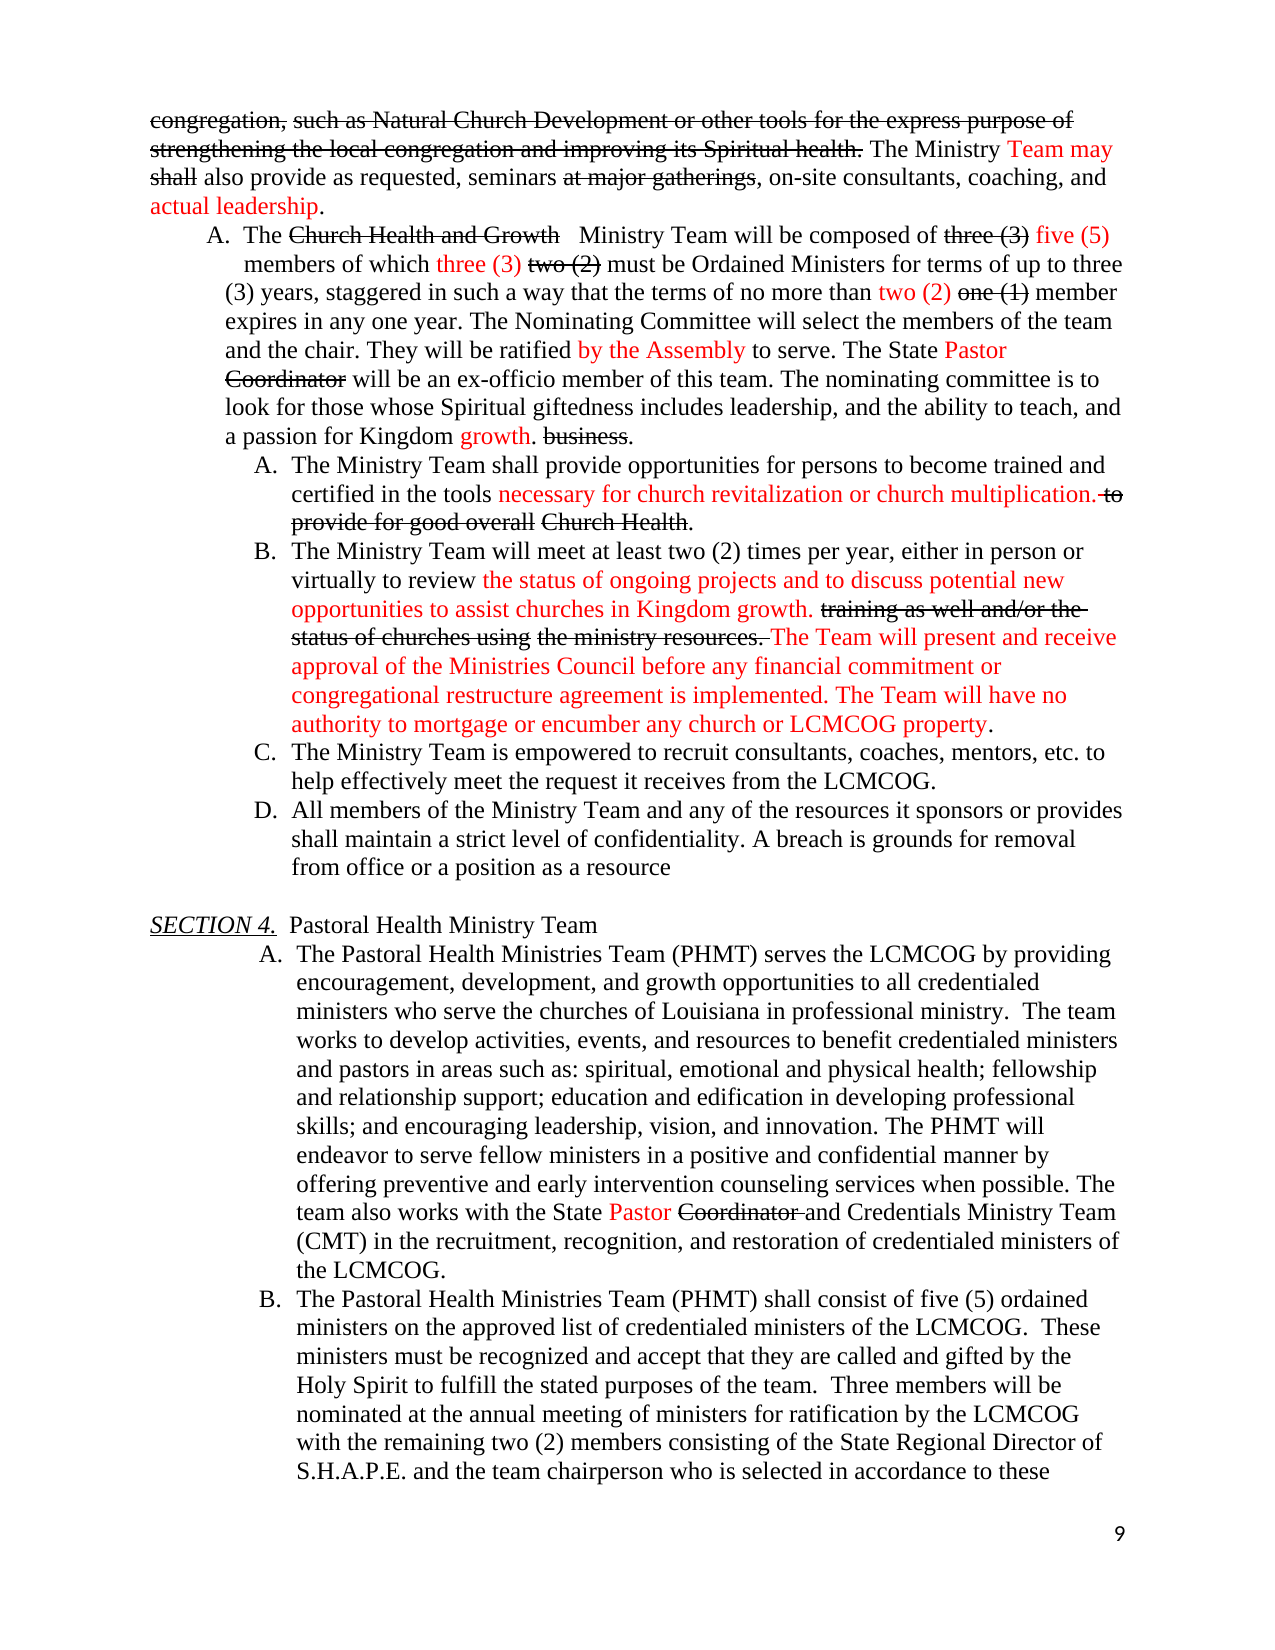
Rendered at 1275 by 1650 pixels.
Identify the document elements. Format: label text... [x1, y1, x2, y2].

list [259, 1284, 1125, 1485]
list The Ministry Team will meet at least two (2) times per year, either in person or virtually to review the status of ongoing projects and to discuss potential new opportunities to assist churches in Kingdom growth. training as well and/or the status of churches using the ministry resources. The Team will present and receive approval of the Ministries Council before any financial commitment or congregational restructure agreement is implemented. The Team will have no authority to mortgage or encumber any church or LCMCOG property. [254, 536, 1125, 737]
list All members of the Ministry Team and any of the resources it sponsors or provides shall maintain a strict level of confidentiality. A breach is grounds for removal from office or a position as a resource [254, 795, 1125, 881]
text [150, 105, 1125, 220]
text A. The Church Health and Growth Ministry Team will be composed of three (3) five (5) [150, 220, 1125, 249]
text members of which three (3) two (2) must be Ordained Ministers for terms of up to three [150, 249, 1125, 277]
list The Pastoral Health Ministries Team (PHMT) serves the LCMCOG by providing encouragement, development, and growth opportunities to all credentialed ministers who serve the churches of Louisiana in professional ministry. The team works to develop activities, events, and resources to benefit credentialed ministers and pastors in areas such as: spiritual, emotional and physical health; fellowship and relationship support; education and edification in developing professional skills; and encouraging leadership, vision, and innovation. The PHMT will endeavor to serve fellow ministers in a positive and confidential manner by offering preventive and early intervention counseling services when possible. The team also works with the State Pastor Coordinator and Credentials Ministry Team (CMT) in the recruitment, recognition, and restoration of credentialed ministers of the LCMCOG. [259, 939, 1125, 1284]
list The Ministry Team is empowered to recruit consultants, coaches, mentors, etc. to help effectively meet the request it receives from the LCMCOG. [254, 737, 1125, 795]
text (3) years, staggered in such a way that the terms of no more than two (2) one (1) member expires in any one year. The Nominating Committee will select the members of the team and the chair. They will be ratified by the Assembly to serve. The State Pastor Coordinator will be an ex-officio member of this team. The nominating committee is to look for those whose Spiritual giftedness includes leadership, and the ability to teach, and a passion for Kingdom growth. business. [225, 277, 1125, 450]
text SECTION 4. Pastoral Health Ministry Team [150, 910, 1125, 939]
list The Ministry Team shall provide opportunities for persons to become trained and certified in the tools necessary for church revitalization or church multiplication. to provide for good overall Church Health. [254, 450, 1125, 536]
